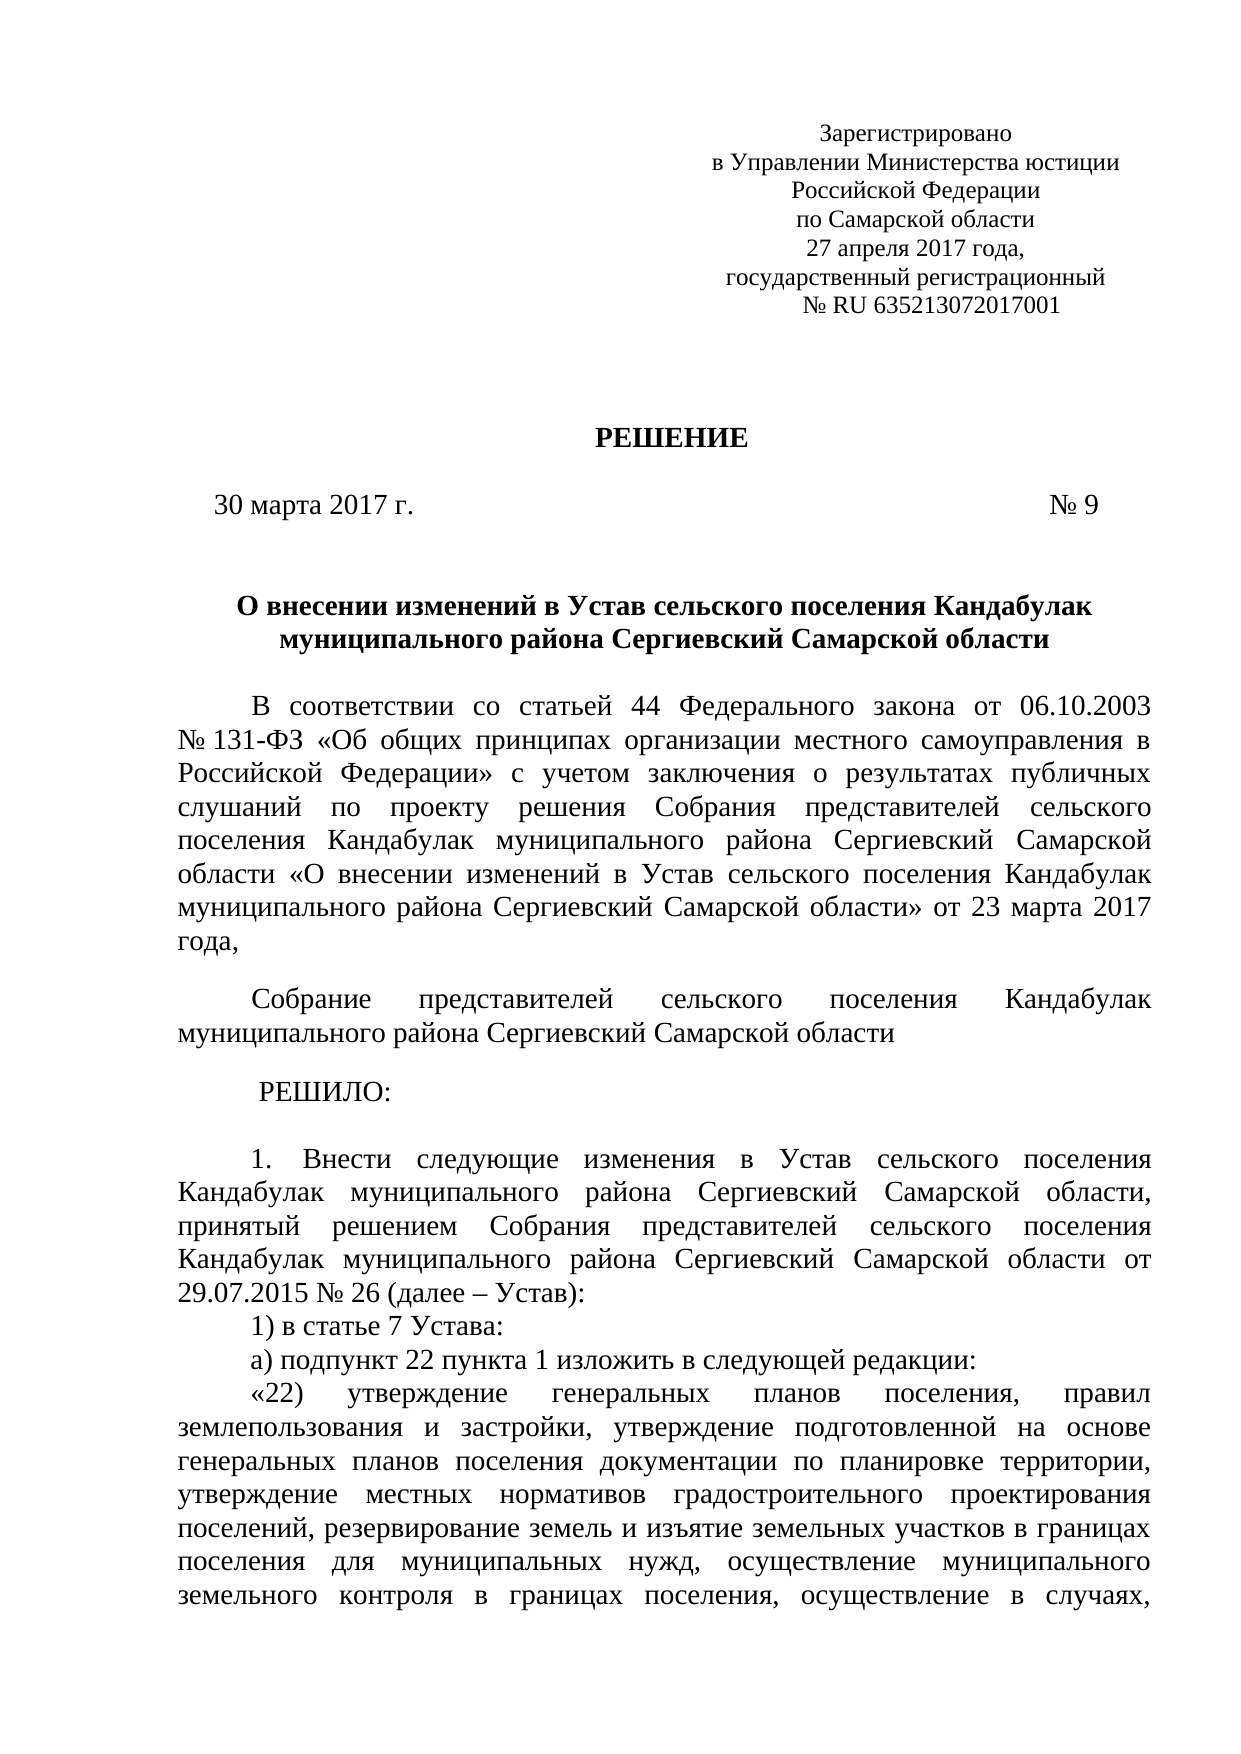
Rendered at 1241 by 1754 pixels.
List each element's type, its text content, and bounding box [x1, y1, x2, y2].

text Российской Федерации [679, 176, 1152, 204]
text РЕШИЛО: [177, 1074, 1152, 1107]
text 30 марта 2017 г. № 9 [177, 487, 1152, 521]
text по Самарской области [679, 204, 1152, 233]
text № RU 635213072017001 [177, 291, 1152, 319]
text В соответствии со статьей 44 Федерального закона от 06.10.2003 № 131-ФЗ «Об общих принципах организации местного самоуправления в Российской Федерации» с учетом заключения о результатах публичных слушаний по проекту решения Собрания представителей сельского поселения Кандабулак муниципального района Сергиевский Самарской области «О внесении изменений в Устав сельского поселения Кандабулак муниципального района Сергиевский Самарской области» от 23 марта 2017 года, [177, 688, 1152, 957]
text 27 апреля 2017 года, [679, 233, 1152, 262]
text Собрание представителей сельского поселения Кандабулак муниципального района Сергиевский Самарской области [177, 982, 1152, 1049]
text О внесении изменений в Устав сельского поселения Кандабулак муниципального района Сергиевский Самарской области [177, 588, 1152, 655]
text РЕШЕНИЕ [177, 420, 1152, 453]
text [177, 1376, 1152, 1610]
text 1) в статье 7 Устава: [177, 1308, 1152, 1342]
list Внести следующие изменения в Устав сельского поселения Кандабулак муниципального района Сергиевский Самарской области, принятый решением Собрания представителей сельского поселения Кандабулак муниципального района Сергиевский Самарской области от 29.07.2015 № 26 (далее – Устав): [177, 1141, 1152, 1308]
text Зарегистрировано [679, 118, 1152, 147]
text а) подпункт 22 пункта 1 изложить в следующей редакции: [177, 1342, 1152, 1376]
text государственный регистрационный [679, 262, 1152, 291]
text в Управлении Министерства юстиции [679, 147, 1152, 176]
